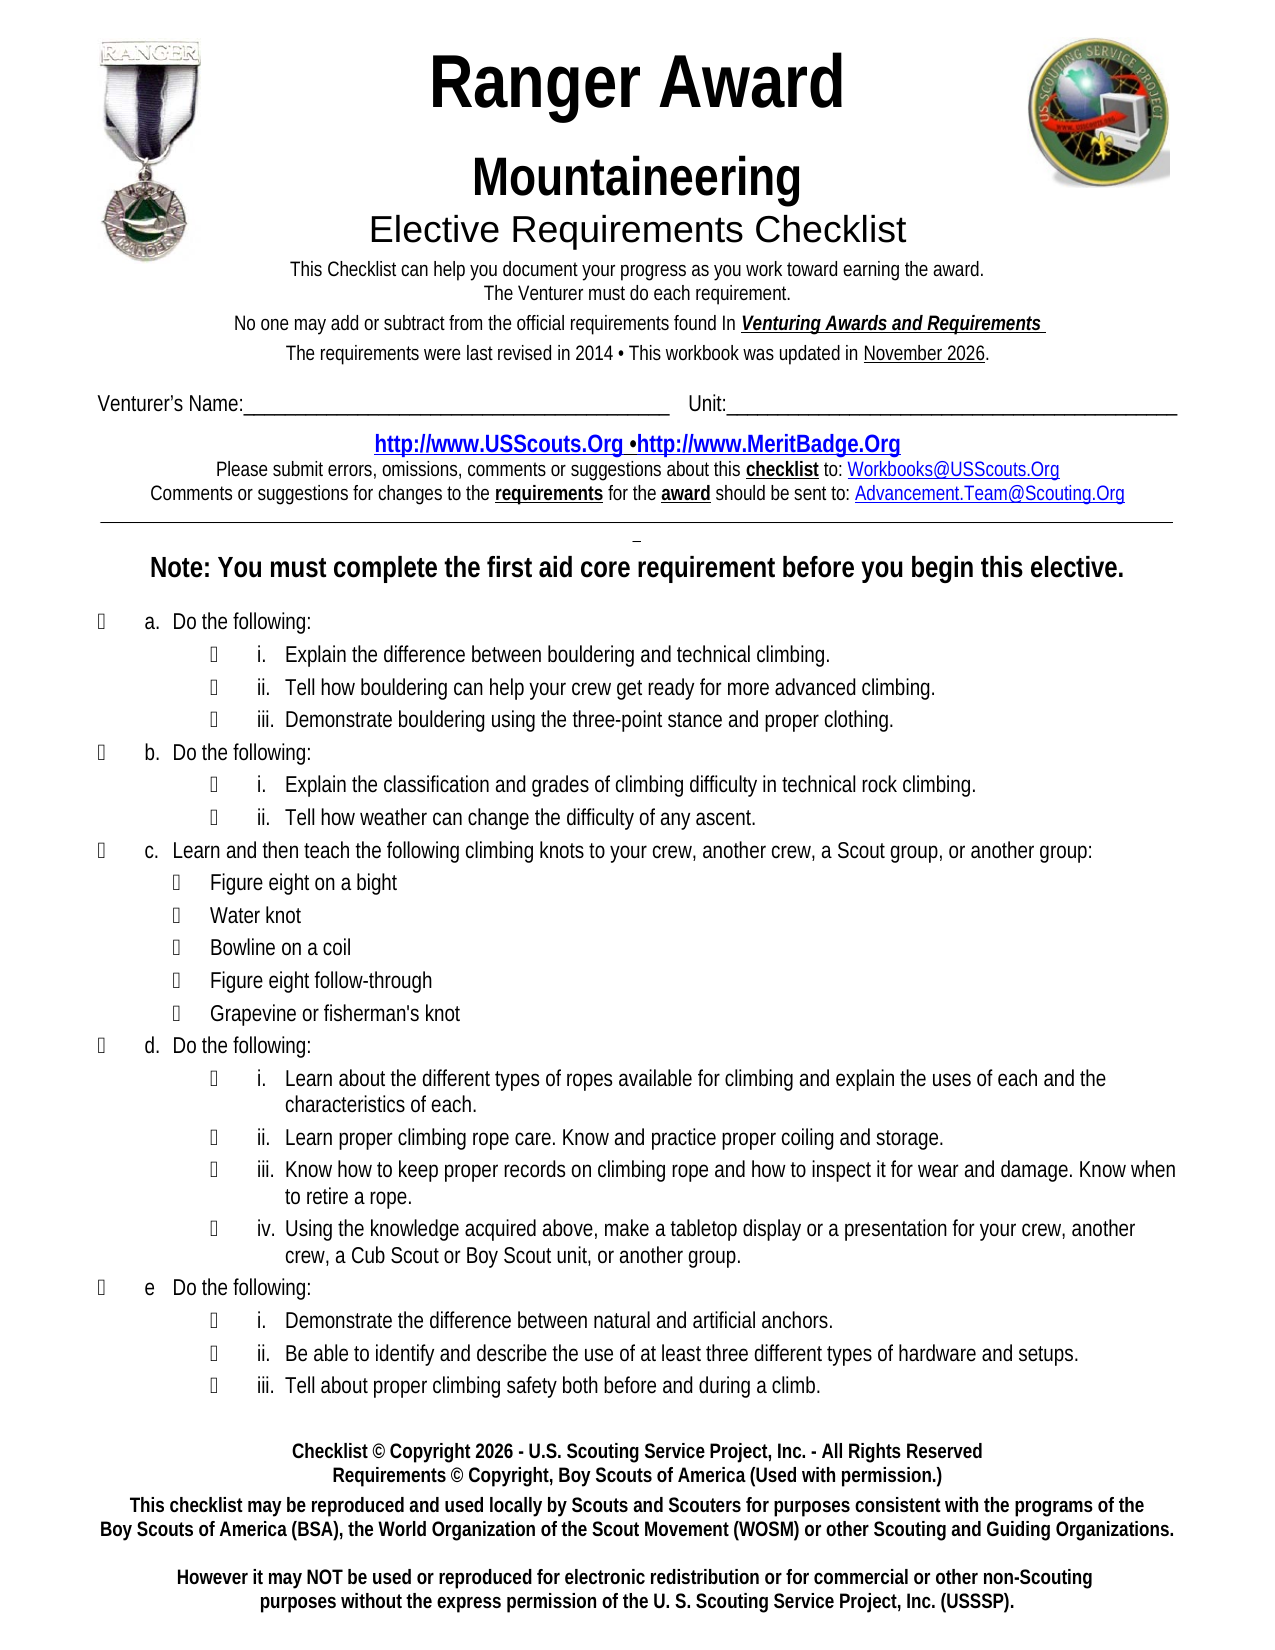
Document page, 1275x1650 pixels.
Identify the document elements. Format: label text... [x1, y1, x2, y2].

text ______________________________________________________________________________________________________________________________________________ [97, 505, 1177, 544]
text Grapevine or fisherman's knot [172, 999, 1177, 1026]
text Please submit errors, omissions, comments or suggestions about this checklist to: Workbooks@USScouts.Org [97, 457, 1177, 481]
picture [1027, 37, 1170, 188]
text b. Do the following: [97, 739, 1177, 765]
text iii. Demonstrate bouldering using the three-point stance and proper clothing. [210, 706, 1177, 732]
text d. Do the following: [97, 1032, 1177, 1058]
text iv. Using the knowledge acquired above, make a tabletop display or a presentation for your crew, another crew, a Cub Scout or Boy Scout unit, or another group. [210, 1215, 1177, 1268]
picture [97, 38, 202, 264]
text c. Learn and then teach the following climbing knots to your crew, another crew, a Scout group, or another group: [97, 837, 1177, 863]
text a. Do the following: [97, 608, 1177, 635]
text Water knot [172, 902, 1177, 928]
text ii. Tell how bouldering can help your crew get ready for more advanced climbing. [210, 673, 1177, 700]
text i. Explain the classification and grades of climbing difficulty in technical rock climbing. [210, 771, 1177, 798]
subtitle http://www.USScouts.Org •http://www.MeritBadge.Org [97, 429, 1177, 457]
text i. Explain the difference between bouldering and technical climbing. [210, 641, 1177, 667]
text Bowline on a coil [172, 934, 1177, 961]
text i. Demonstrate the difference between natural and artificial anchors. [210, 1307, 1177, 1333]
text iii. Tell about proper climbing safety both before and during a climb. [210, 1372, 1177, 1398]
text e Do the following: [97, 1274, 1177, 1301]
text ii. Tell how weather can change the difficulty of any ascent. [210, 804, 1177, 830]
text ii. Be able to identify and describe the use of at least three different types of hardware and setups. [210, 1339, 1177, 1366]
text Note: You must complete the first aid core requirement before you begin this elective. [97, 550, 1177, 583]
text Comments or suggestions for changes to the requirements for the award should be sent to: Advancement.Team@Scouting.Org [97, 481, 1177, 505]
text Figure eight follow-through [172, 967, 1177, 993]
text i. Learn about the different types of ropes available for climbing and explain the uses of each and the characteristics of each. [210, 1065, 1177, 1117]
text ii. Learn proper climbing rope care. Know and practice proper coiling and storage. [210, 1124, 1177, 1150]
text iii. Know how to keep proper records on climbing rope and how to inspect it for wear and damage. Know when to retire a rope. [210, 1156, 1177, 1209]
text Figure eight on a bight [172, 869, 1177, 896]
